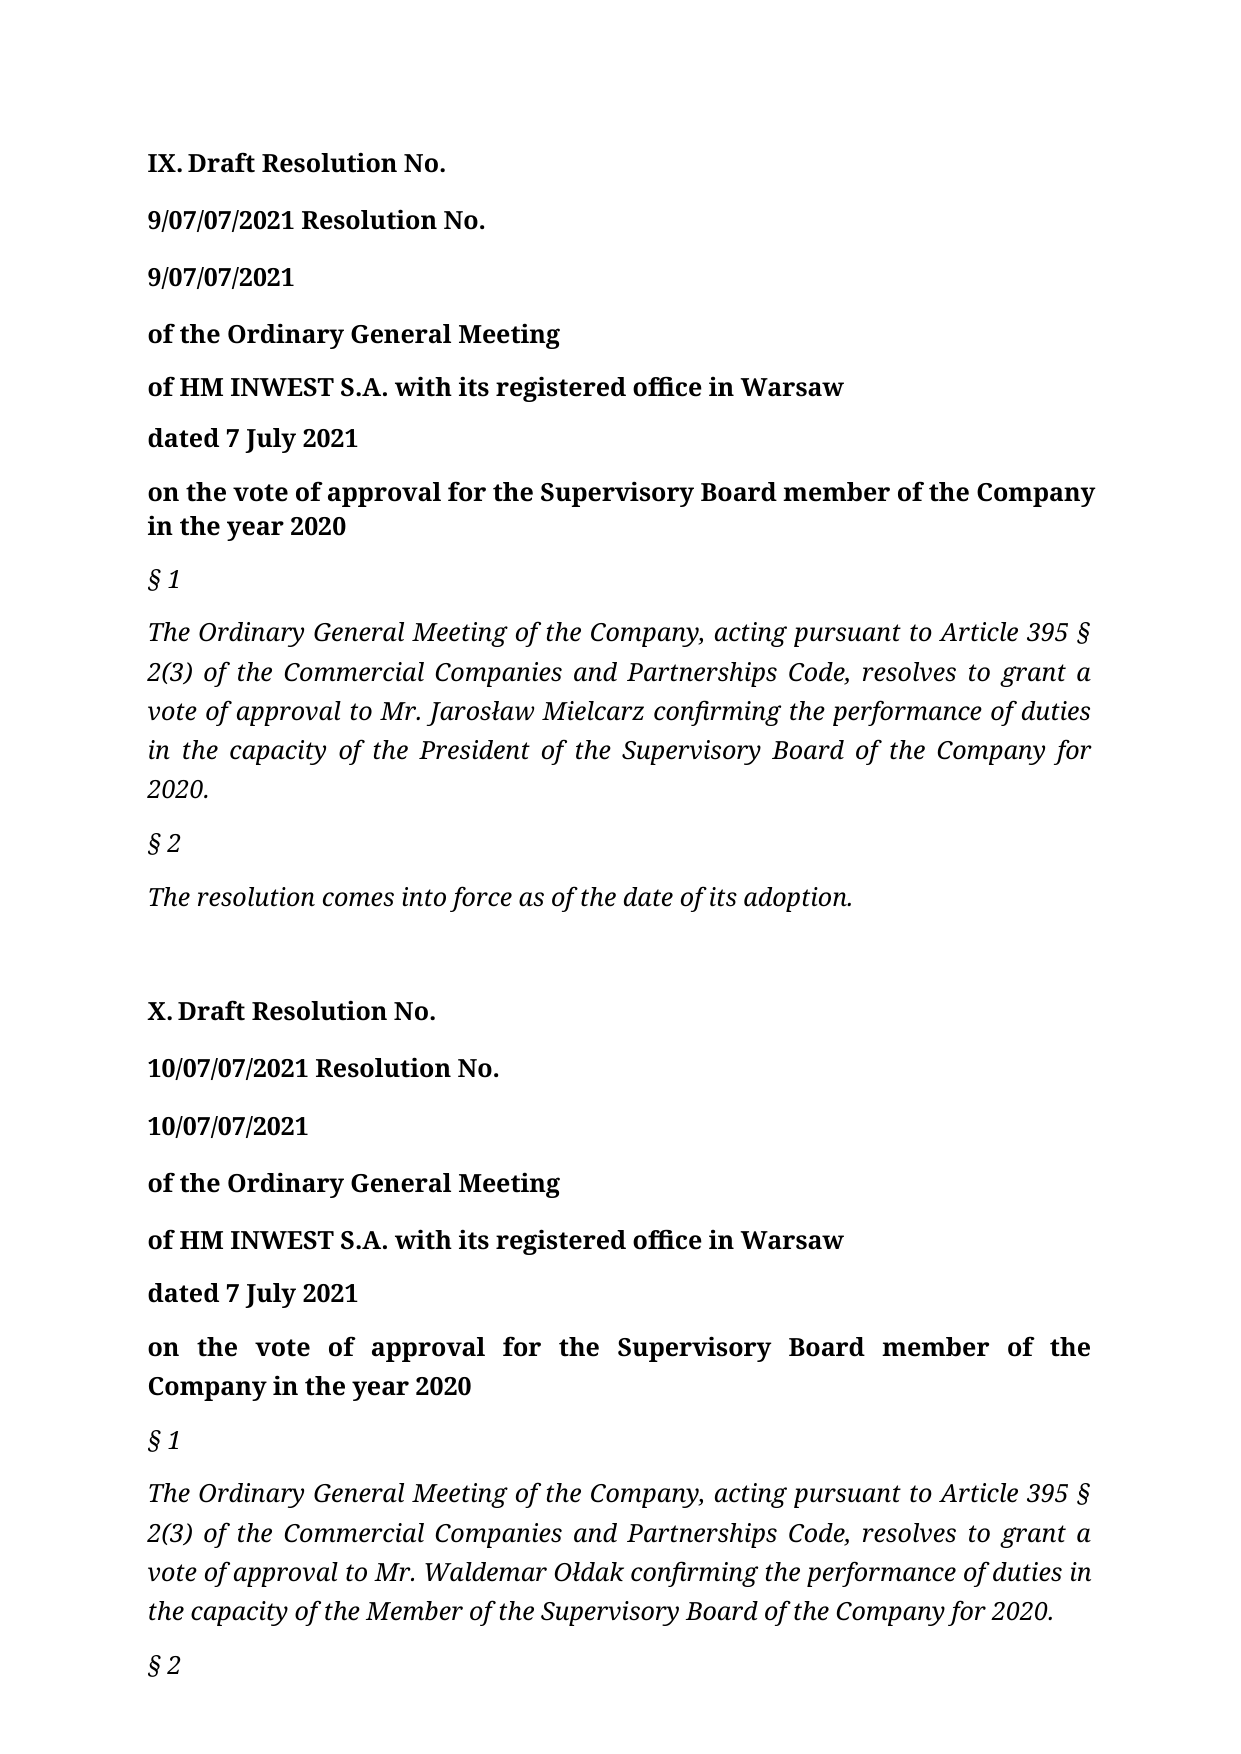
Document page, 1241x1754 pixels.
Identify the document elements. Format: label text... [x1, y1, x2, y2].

text dated 7 July 2021 [147, 1276, 1105, 1310]
text § 2 [147, 826, 1105, 860]
text on the vote of approval for the Supervisory Board member of the Company in the year 2020 [147, 1329, 1093, 1403]
text The Ordinary General Meeting of the Company, acting pursuant to Article 395 § 2(3) of the Commercial Companies and Partnerships Code, resolves to grant a vote of approval to Mr. Jarosław Mielcarz confirming the performance of duties in the capacity of the President of the Supervisory Board of the Company for 2020. [147, 615, 1093, 806]
text § 1 [147, 1423, 1105, 1457]
text The resolution comes into force as of the date of its adoption. [147, 879, 1105, 913]
text of HM INWEST S.A. with its registered office in Warsaw [147, 374, 1105, 402]
subtitle Draft Resolution No. 9/07/07/2021 Resolution No. 9/07/07/2021 of the Ordinary General Meeting [147, 146, 563, 351]
text on the vote of approval for the Supervisory Board member of the Company in the year 2020 [147, 474, 1105, 543]
text § 1 [147, 562, 1105, 596]
text dated 7 July 2021 [147, 421, 1105, 455]
text of HM INWEST S.A. with its registered office in Warsaw [147, 1223, 1105, 1257]
text § 2 [147, 1648, 1105, 1682]
subtitle Draft Resolution No. 10/07/07/2021 Resolution No. 10/07/07/2021 of the Ordinary General Meeting [147, 994, 563, 1199]
text The Ordinary General Meeting of the Company, acting pursuant to Article 395 § 2(3) of the Commercial Companies and Partnerships Code, resolves to grant a vote of approval to Mr. Waldemar Ołdak confirming the performance of duties in the capacity of the Member of the Supervisory Board of the Company for 2020. [147, 1476, 1093, 1628]
